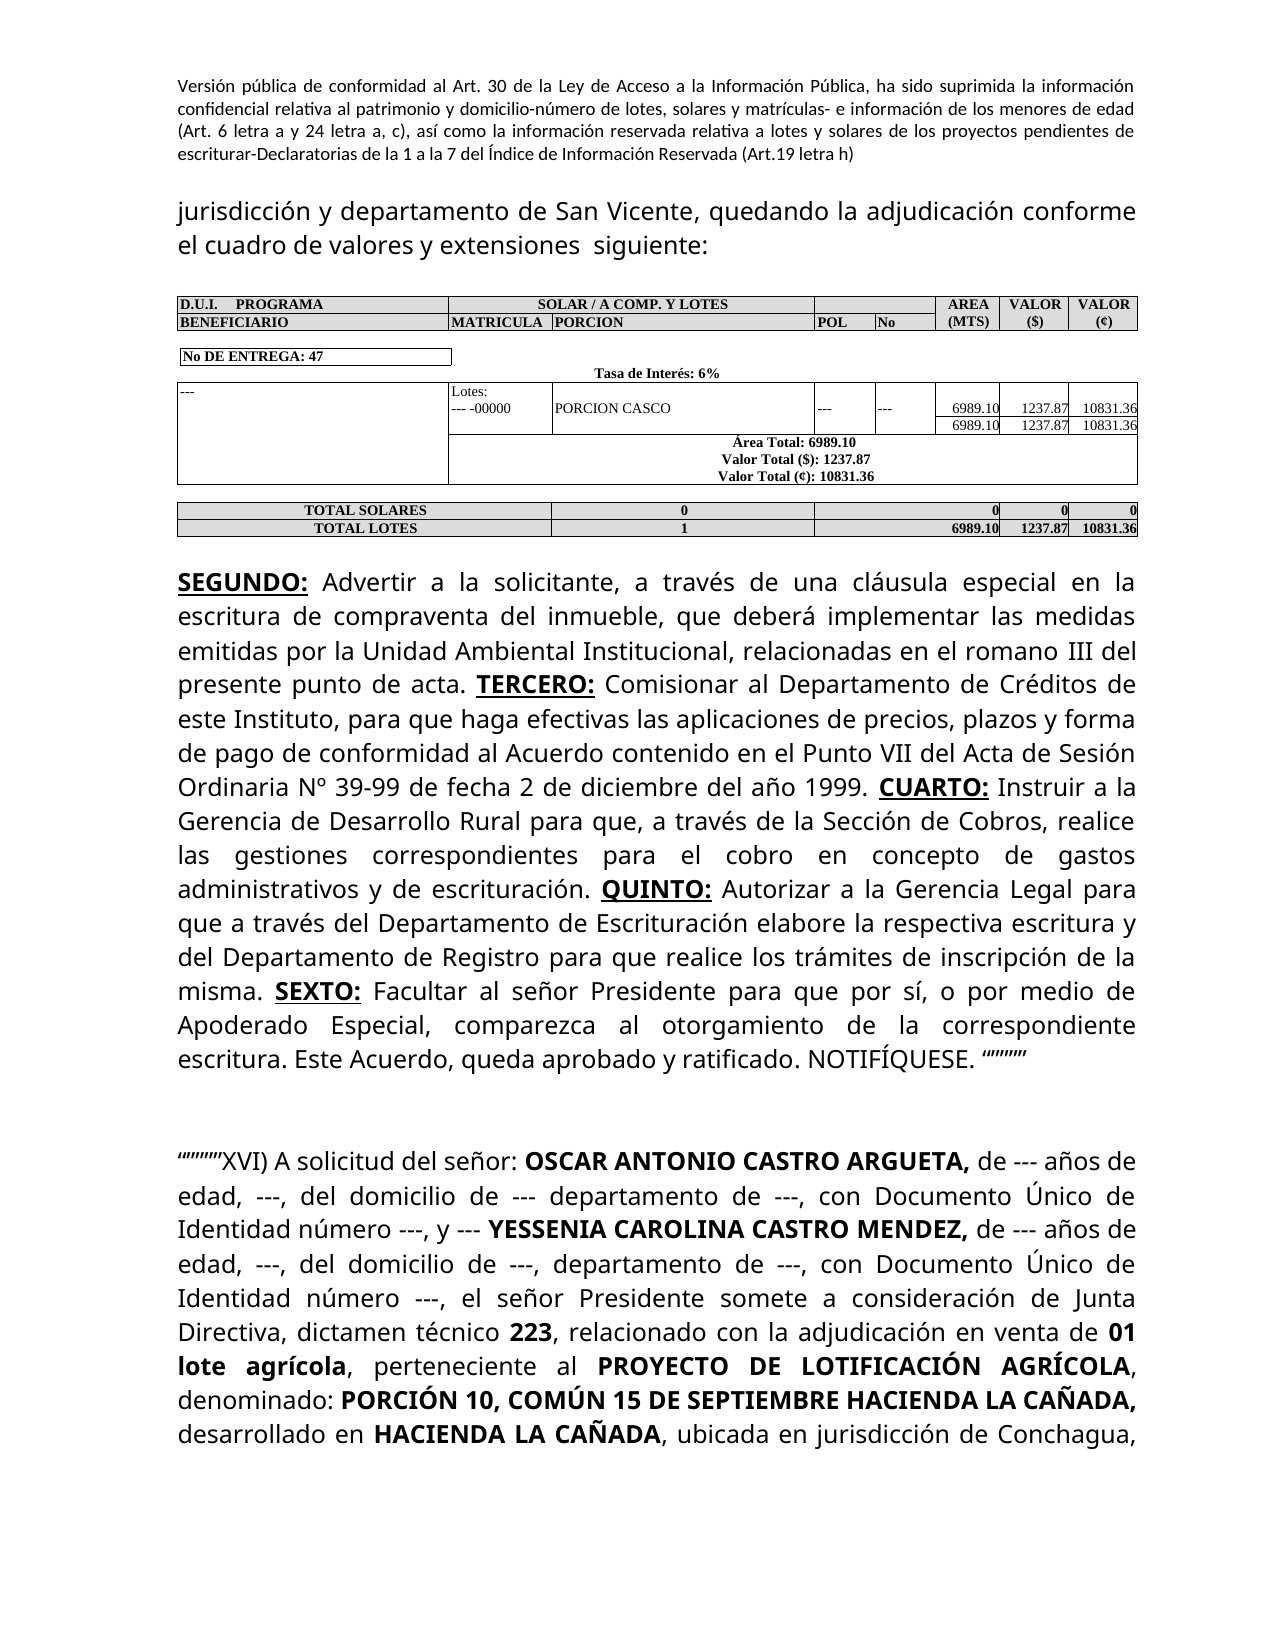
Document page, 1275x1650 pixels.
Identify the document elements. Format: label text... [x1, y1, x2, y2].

table_cell No [876, 314, 935, 330]
table_cell 1237.87 [1000, 417, 1068, 433]
table_header Lotes: --- -00000 [449, 383, 552, 433]
table_cell Área Total: 6989.10 Valor Total ($): 1237.87 Valor Total (¢): 10831.36 [449, 435, 1137, 484]
table_header 0 [552, 503, 814, 519]
table_cell 6989.10 [936, 417, 999, 433]
table_header --- [178, 383, 448, 484]
table_header 0 [1000, 503, 1068, 519]
text Tasa de Interés: 6% [177, 365, 1137, 382]
table_cell 10831.36 [1069, 520, 1137, 536]
table_header PORCION CASCO [553, 383, 814, 433]
table_cell 10831.36 [1069, 417, 1137, 433]
table_header D.U.I. PROGRAMA [178, 297, 448, 313]
table_header 1237.87 [1000, 383, 1068, 416]
table_header VALOR ($) [1000, 297, 1068, 330]
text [177, 1144, 1137, 1451]
table_header VALOR (¢) [1069, 297, 1137, 330]
table_header 6989.10 [936, 383, 999, 416]
table_cell MATRICULA [449, 314, 552, 330]
table_header 0 [1069, 503, 1137, 519]
text SEGUNDO: Advertir a la solicitante, a través de una cláusula especial en la escritura de compraventa del inmueble, que deberá implementar las medidas emitidas por la Unidad Ambiental Institucional, relacionadas en el romano III del presente punto de acta. TERCERO: Comisionar al Departamento de Créditos de este Instituto, para que haga efectivas las aplicaciones de precios, plazos y forma de pago de conformidad al Acuerdo contenido en el Punto VII del Acta de Sesión Ordinaria Nº 39-99 de fecha 2 de diciembre del año 1999. CUARTO: Instruir a la Gerencia de Desarrollo Rural para que, a través de la Sección de Cobros, realice las gestiones correspondientes para el cobro en concepto de gastos administrativos y de escrituración. QUINTO: Autorizar a la Gerencia Legal para que a través del Departamento de Escrituración elabore la respectiva escritura y del Departamento de Registro para que realice los trámites de inscripción de la misma. SEXTO: Facultar al señor Presidente para que por sí, o por medio de Apoderado Especial, comparezca al otorgamiento de la correspondiente escritura. Este Acuerdo, queda aprobado y ratificado. NOTIFÍQUESE. “”””” [177, 565, 1137, 1076]
table_header 10831.36 [1069, 383, 1137, 416]
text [177, 193, 1137, 262]
table_cell 1237.87 [1000, 520, 1068, 536]
table_header 0 [815, 503, 999, 519]
table_header --- [815, 383, 875, 433]
table_header AREA (MTS) [936, 297, 999, 330]
table_header SOLAR / A COMP. Y LOTES [449, 297, 814, 313]
table_header No DE ENTREGA: 47 [181, 349, 451, 365]
table_header TOTAL SOLARES [178, 503, 551, 519]
table_cell TOTAL LOTES [178, 520, 551, 536]
table_header [815, 297, 935, 313]
table_cell 6989.10 [815, 520, 999, 536]
table_header --- [876, 383, 935, 433]
table_cell POL [815, 314, 875, 330]
table_cell BENEFICIARIO [178, 314, 448, 330]
table_cell 1 [552, 520, 814, 536]
table_cell PORCION [553, 314, 814, 330]
